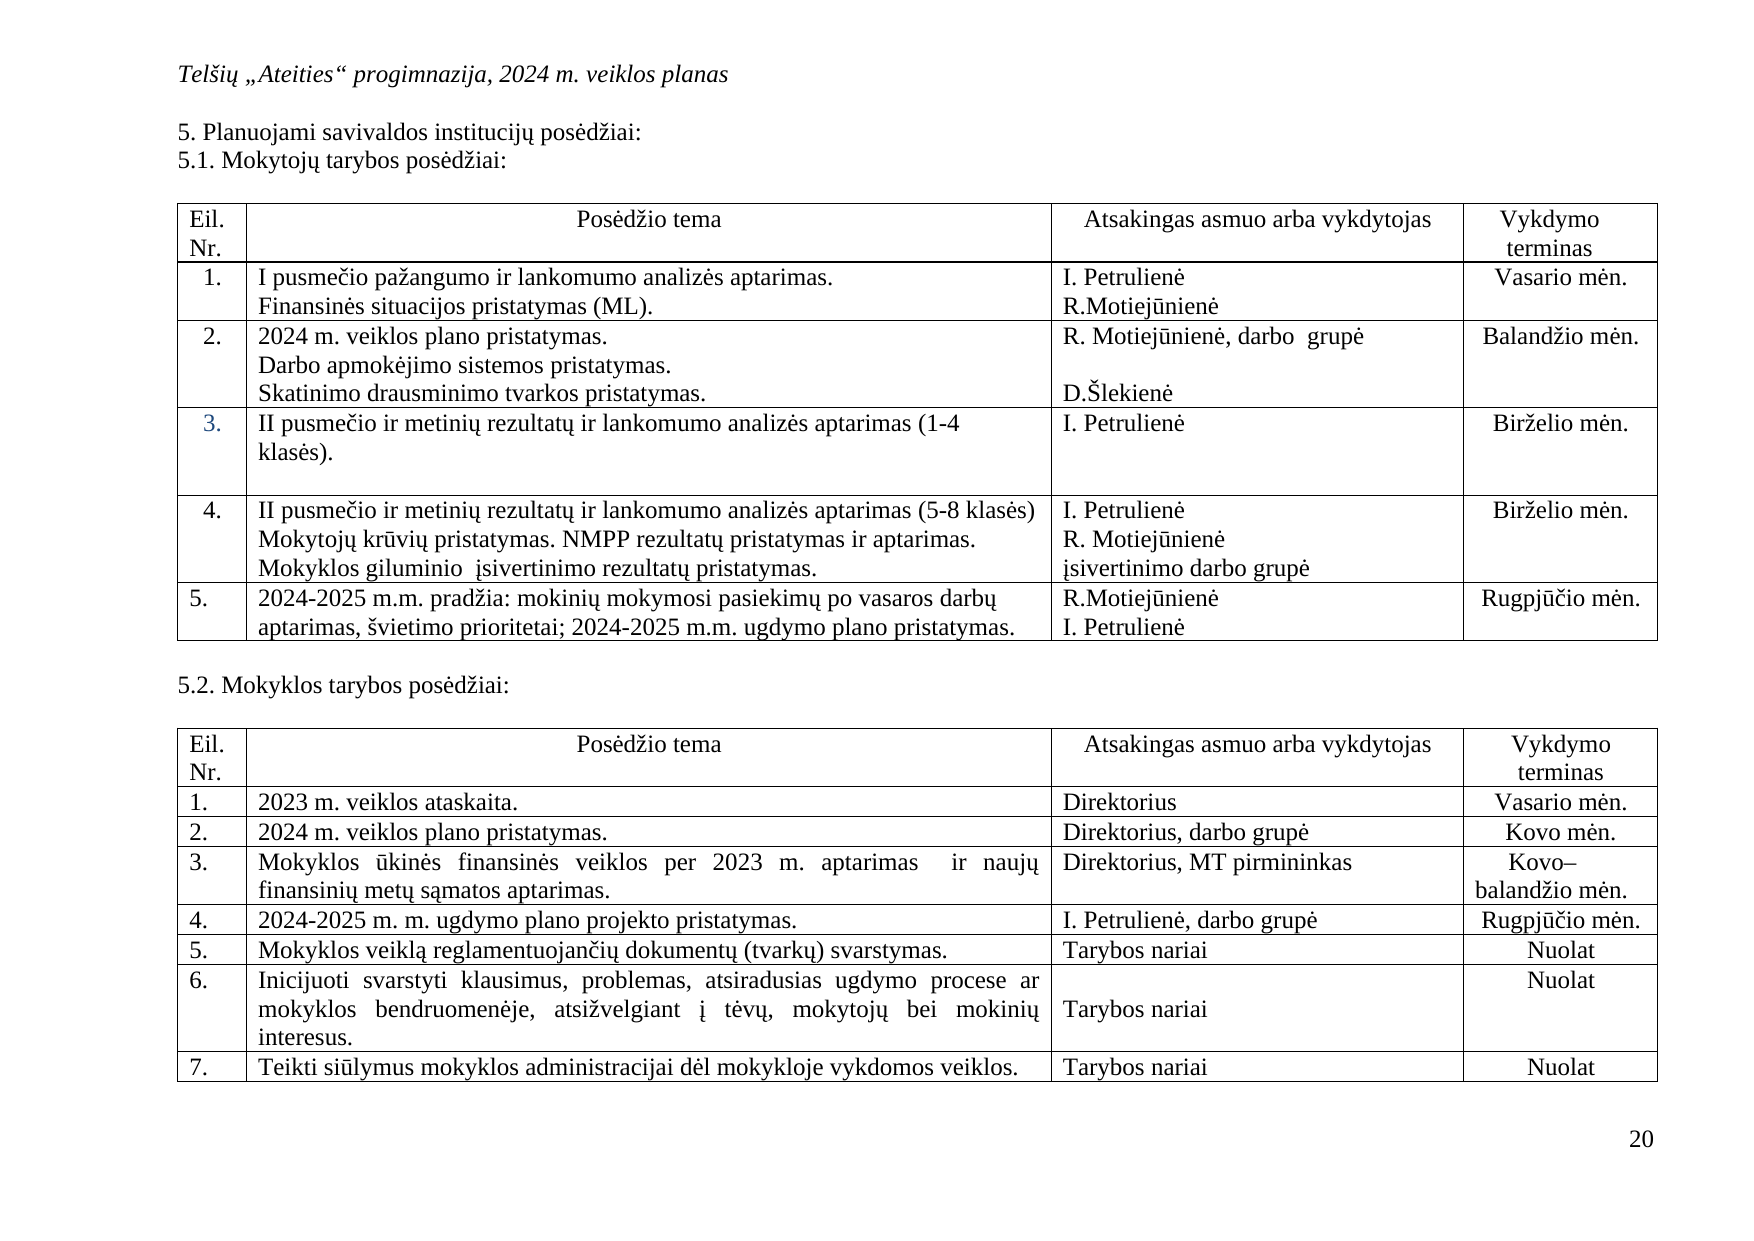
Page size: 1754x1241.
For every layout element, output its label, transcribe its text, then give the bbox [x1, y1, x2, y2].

table_cell Tarybos nariai [1052, 965, 1463, 1051]
table_cell Tarybos nariai [1052, 1052, 1463, 1081]
table_cell II pusmečio ir metinių rezultatų ir lankomumo analizės aptarimas (1-4 klasės). [247, 408, 1051, 494]
table_cell Balandžio mėn. [1464, 321, 1657, 407]
table_header Atsakingas asmuo arba vykdytojas [1052, 204, 1463, 261]
table_cell 1. [178, 787, 246, 816]
text 5.1. Mokytojų tarybos posėdžiai: [177, 145, 1654, 174]
table_cell Direktorius, darbo grupė [1052, 817, 1463, 846]
text 5.2. Mokyklos tarybos posėdžiai: [177, 670, 1654, 699]
table_cell I. Petrulienė R. Motiejūnienė įsivertinimo darbo grupė [1052, 496, 1463, 582]
table_header Vykdymo terminas [1464, 729, 1657, 786]
table_cell 5. [178, 935, 246, 964]
table_cell Teikti siūlymus mokyklos administracijai dėl mokykloje vykdomos veiklos. [247, 1052, 1051, 1081]
table_header Atsakingas asmuo arba vykdytojas [1052, 729, 1463, 786]
table_header Posėdžio tema [247, 729, 1051, 786]
table_cell I. Petrulienė [1052, 408, 1463, 494]
table_cell I pusmečio pažangumo ir lankomumo analizės aptarimas. Finansinės situacijos pristatymas (ML). [247, 263, 1051, 320]
table_cell R.Motiejūnienė I. Petrulienė [1052, 583, 1463, 640]
table_cell Inicijuoti svarstyti klausimus, problemas, atsiradusias ugdymo procese ar mokyklos bendruomenėje, atsižvelgiant į tėvų, mokytojų bei mokinių interesus. [247, 965, 1051, 1051]
table_cell Direktorius, MT pirmininkas [1052, 847, 1463, 904]
table_cell 2024 m. veiklos plano pristatymas. Darbo apmokėjimo sistemos pristatymas. Skatinimo drausminimo tvarkos pristatymas. [247, 321, 1051, 407]
table_cell 2024-2025 m.m. pradžia: mokinių mokymosi pasiekimų po vasaros darbų aptarimas, švietimo prioritetai; 2024-2025 m.m. ugdymo plano pristatymas. [247, 583, 1051, 640]
table_cell Birželio mėn. [1464, 408, 1657, 494]
table_cell 4. [178, 905, 246, 934]
table_cell 4. [178, 496, 246, 582]
table_cell Rugpjūčio mėn. [1464, 583, 1657, 640]
table_cell Direktorius [1052, 787, 1463, 816]
table_cell 2023 m. veiklos ataskaita. [247, 787, 1051, 816]
table_cell 6. [178, 965, 246, 1051]
table_cell Nuolat [1464, 965, 1657, 1051]
table_cell Vasario mėn. [1464, 787, 1657, 816]
table_cell 2. [178, 817, 246, 846]
table_header Vykdymo terminas [1464, 204, 1657, 261]
table_cell Kovo– balandžio mėn. [1464, 847, 1657, 904]
table_cell Tarybos nariai [1052, 935, 1463, 964]
table_cell Nuolat [1464, 1052, 1657, 1081]
table_cell 2024 m. veiklos plano pristatymas. [247, 817, 1051, 846]
table_cell Vasario mėn. [1464, 263, 1657, 320]
table_cell 3. [178, 408, 246, 494]
table_cell 5. [178, 583, 246, 640]
table_cell 7. [178, 1052, 246, 1081]
table_cell 1. [178, 263, 246, 320]
table_cell Kovo mėn. [1464, 817, 1657, 846]
table_cell 2024-2025 m. m. ugdymo plano projekto pristatymas. [247, 905, 1051, 934]
table_header Eil. Nr. [178, 204, 246, 261]
table_header Posėdžio tema [247, 204, 1051, 261]
table_cell II pusmečio ir metinių rezultatų ir lankomumo analizės aptarimas (5-8 klasės) Mokytojų krūvių pristatymas. NMPP rezultatų pristatymas ir aptarimas. Mokyklos giluminio įsivertinimo rezultatų pristatymas. [247, 496, 1051, 582]
table_cell 2. [178, 321, 246, 407]
table_cell 3. [178, 847, 246, 904]
table_header Eil. Nr. [178, 729, 246, 786]
text 5. Planuojami savivaldos institucijų posėdžiai: [177, 117, 1654, 145]
table_cell Mokyklos ūkinės finansinės veiklos per 2023 m. aptarimas ir naujų finansinių metų sąmatos aptarimas. [247, 847, 1051, 904]
table_cell R. Motiejūnienė, darbo grupė D.Šlekienė [1052, 321, 1463, 407]
table_cell Nuolat [1464, 935, 1657, 964]
table_cell Mokyklos veiklą reglamentuojančių dokumentų (tvarkų) svarstymas. [247, 935, 1051, 964]
table_cell Birželio mėn. [1464, 496, 1657, 582]
table_cell Rugpjūčio mėn. [1464, 905, 1657, 934]
table_cell I. Petrulienė, darbo grupė [1052, 905, 1463, 934]
table_cell I. Petrulienė R.Motiejūnienė [1052, 263, 1463, 320]
